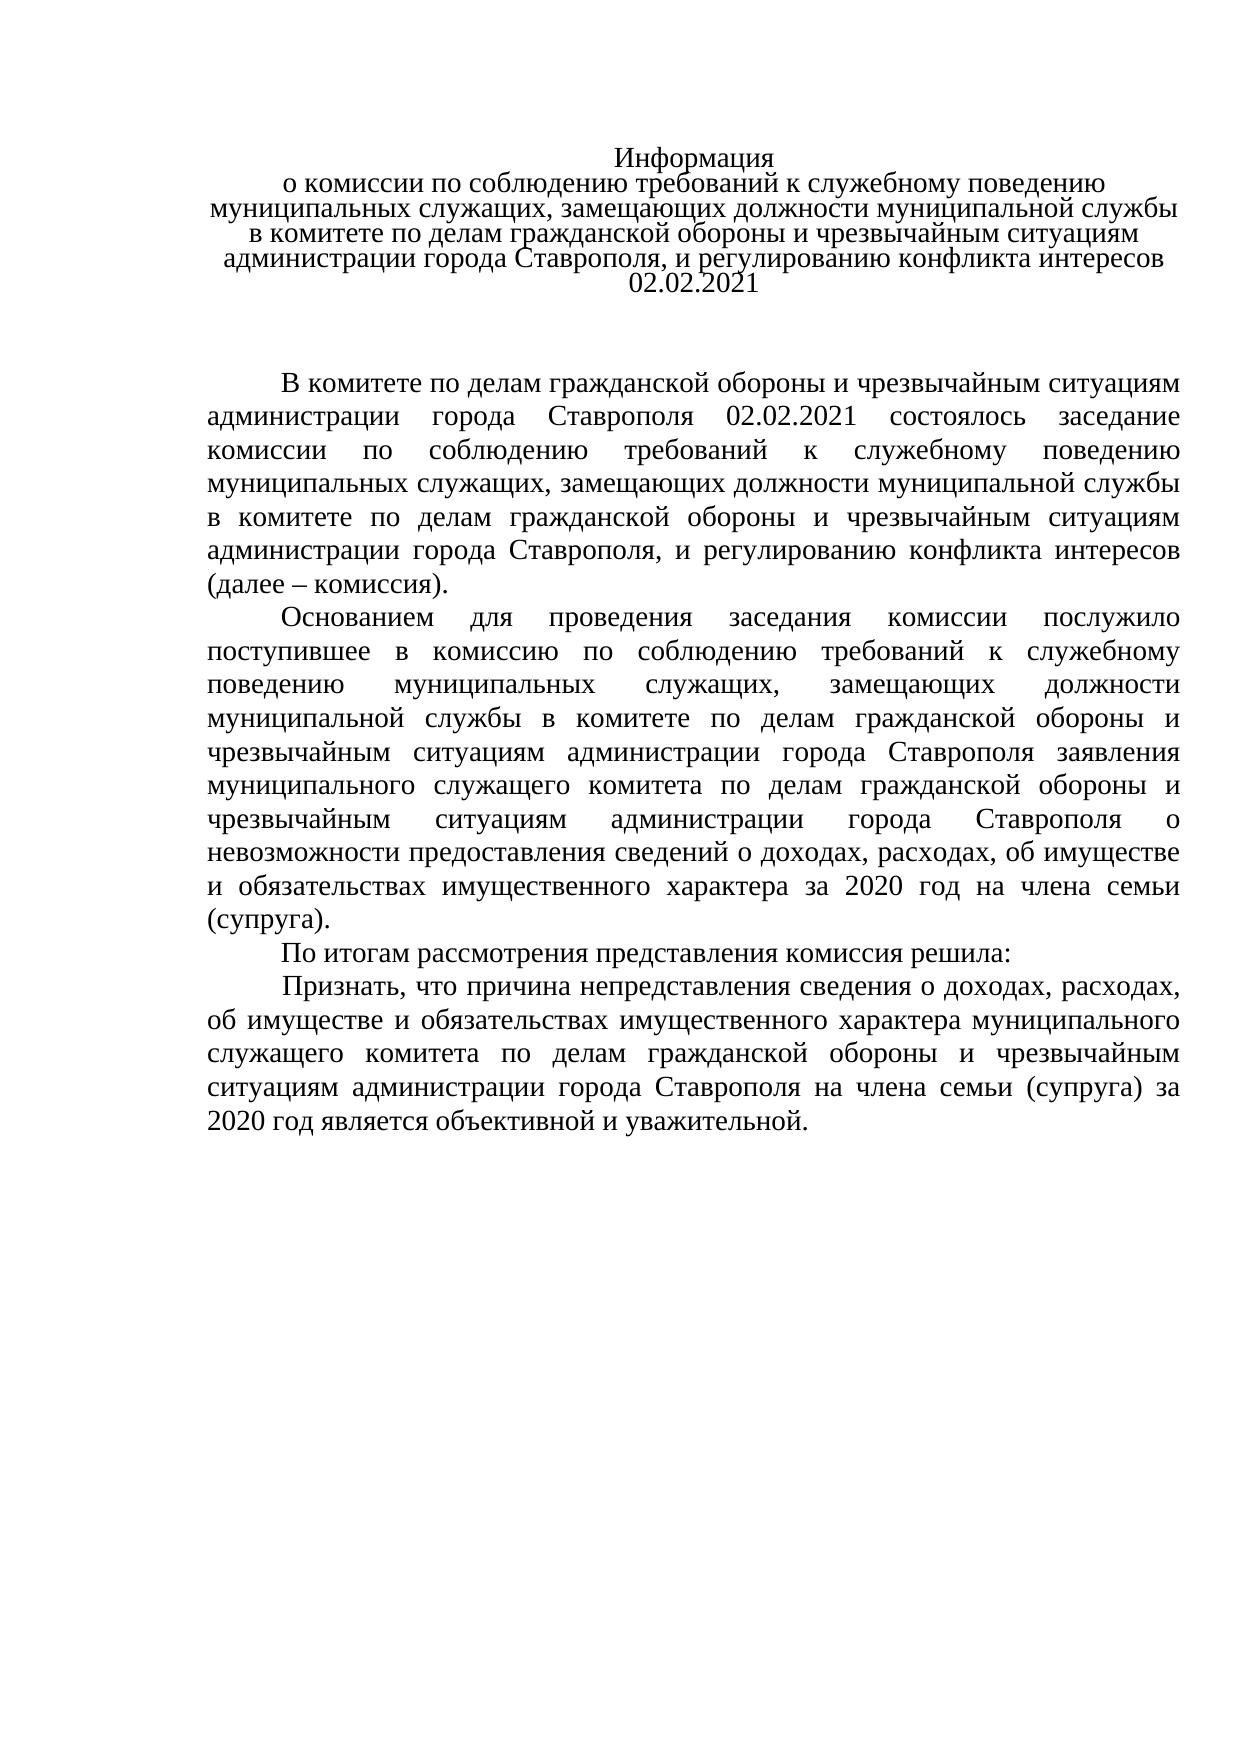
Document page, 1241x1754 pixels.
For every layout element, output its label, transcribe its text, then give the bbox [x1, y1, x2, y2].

text По итогам рассмотрения представления комиссия решила: [207, 935, 1181, 968]
text Информация [661, 148, 1181, 173]
text Информация [207, 148, 658, 173]
text о комиссии по соблюдению требований к служебному поведению муниципальных служащих, замещающих должности муниципальной службы в комитете по делам гражданской обороны и чрезвычайным ситуациям администрации города Ставрополя, и регулированию конфликта интересов [207, 173, 1181, 273]
text Основанием для проведения заседания комиссии послужило поступившее в комиссию по соблюдению требований к служебному поведению муниципальных служащих, замещающих должности муниципальной службы в комитете по делам гражданской обороны и чрезвычайным ситуациям администрации города Ставрополя заявления муниципального служащего комитета по делам гражданской обороны и чрезвычайным ситуациям администрации города Ставрополя о невозможности предоставления сведений о доходах, расходах, об имуществе и обязательствах имущественного характера за 2020 год на члена семьи (супруга). [207, 599, 1181, 935]
text 02.02.2021 [207, 273, 1181, 298]
list Признать, что причина непредставления сведения о доходах, расходах, об имуществе и обязательствах имущественного характера муниципального служащего комитета по делам гражданской обороны и чрезвычайным ситуациям администрации города Ставрополя на члена семьи (супруга) за 2020 год является объективной и уважительной. [207, 968, 1181, 1136]
text В комитете по делам гражданской обороны и чрезвычайным ситуациям администрации города Ставрополя 02.02.2021 состоялось заседание комиссии по соблюдению требований к служебному поведению муниципальных служащих, замещающих должности муниципальной службы в комитете по делам гражданской обороны и чрезвычайным ситуациям администрации города Ставрополя, и регулированию конфликта интересов (далее – комиссия). [207, 365, 1181, 599]
